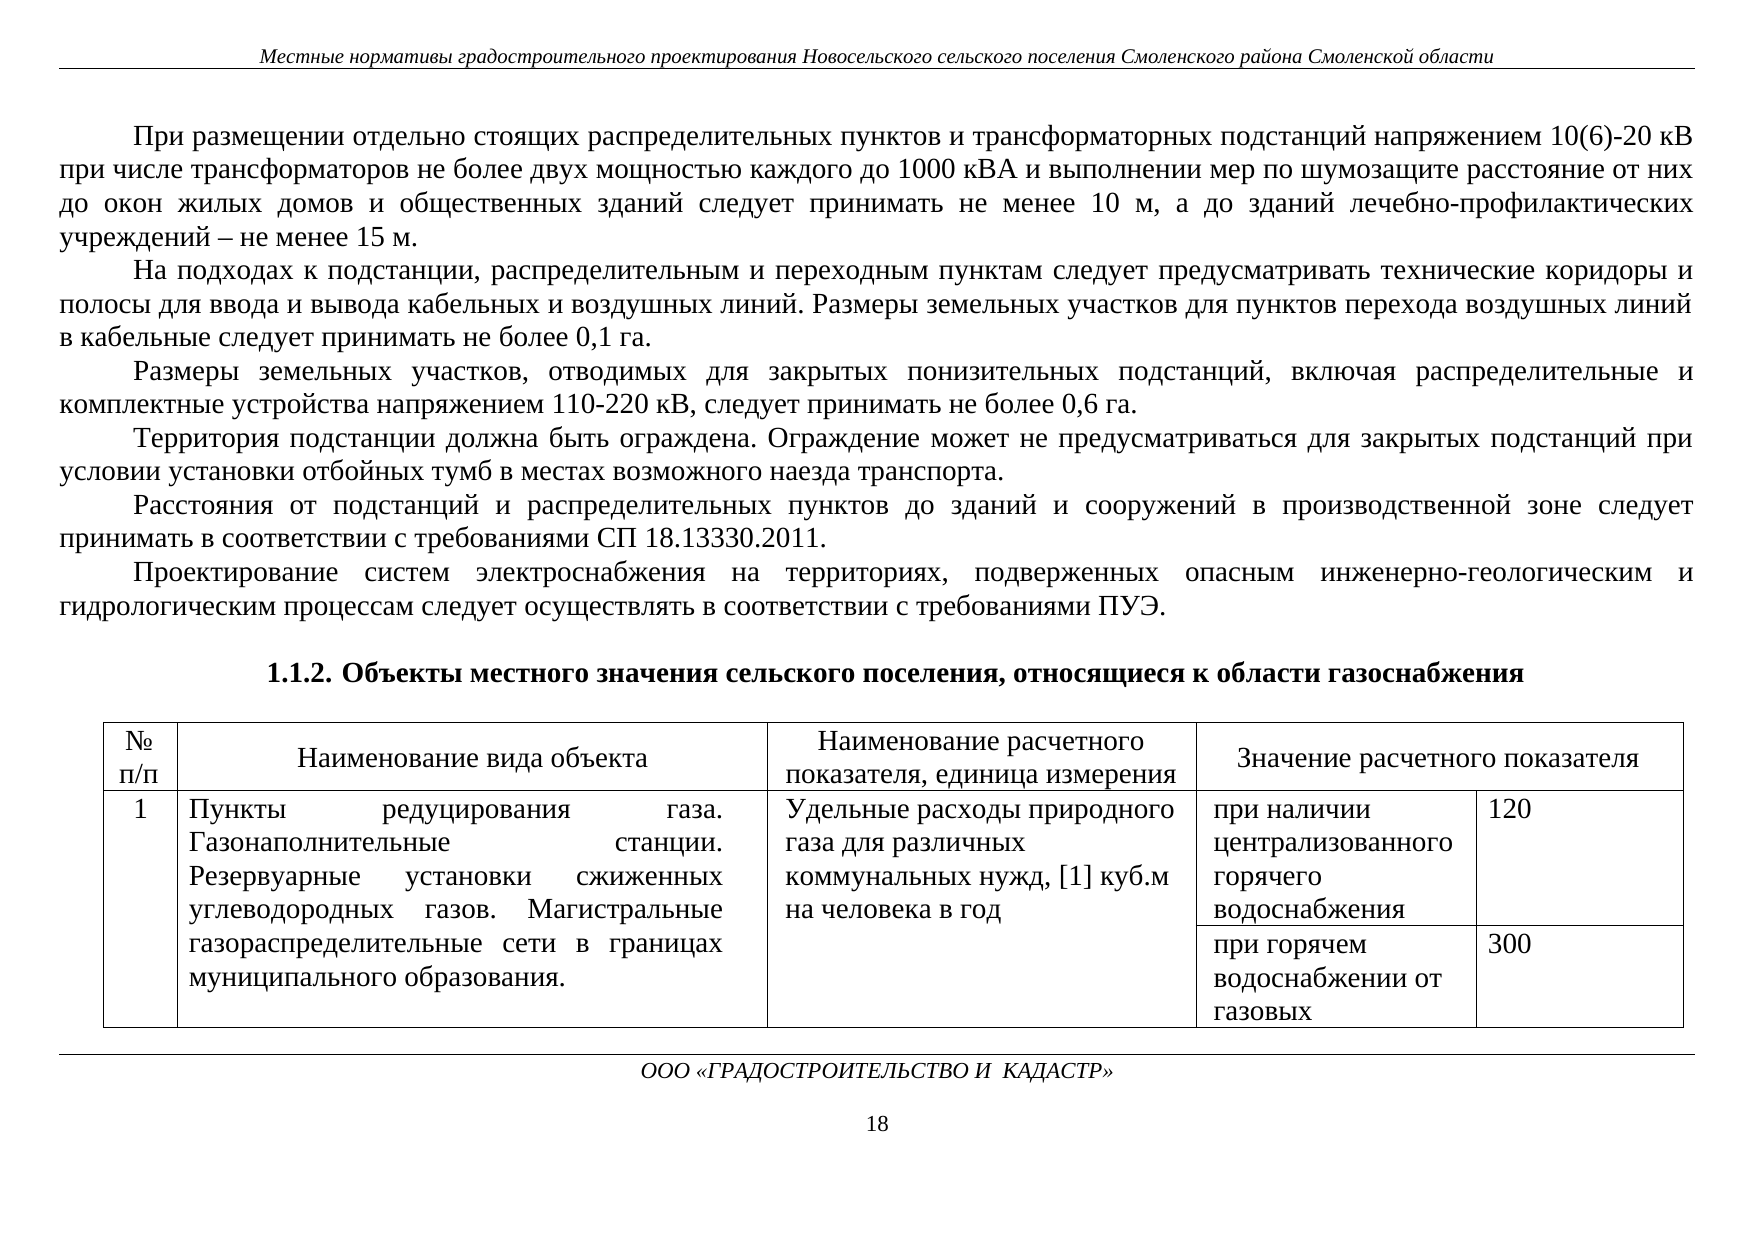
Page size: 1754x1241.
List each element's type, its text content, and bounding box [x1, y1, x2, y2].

text Размеры земельных участков, отводимых для закрытых понизительных подстанций, включая распределительные и комплектные устройства напряжением 110-220 кВ, следует принимать не более . [59, 353, 1695, 420]
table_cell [1197, 926, 1476, 1027]
text Территория подстанции должна быть ограждена. Ограждение может не предусматриваться для закрытых подстанций при условии установки отбойных тумб в местах возможного наезда транспорта. [59, 420, 1695, 487]
table_cell 120 [1477, 791, 1683, 925]
table_cell при наличии централизованного горячего водоснабжения [1197, 791, 1476, 925]
table_header Наименование расчетного показателя, единица измерения [768, 723, 1196, 790]
table_header Значение расчетного показателя [1197, 723, 1683, 790]
table_header Наименование вида объекта [178, 723, 767, 790]
text Расстояния от подстанций и распределительных пунктов до зданий и сооружений в производственной зоне следует принимать в соответствии с требованиями СП 18.13330.2011. [59, 487, 1695, 554]
list Объекты местного значения сельского поселения, относящиеся к области газоснабжения [97, 655, 1695, 688]
table_cell Пункты редуцирования газа. Газонаполнительные станции. Резервуарные установки сжиженных углеводородных газов. Магистральные газораспределительные сети в границах муниципального образования. [178, 791, 767, 1027]
table_cell 300 [1477, 926, 1683, 1027]
table_header № п/п [104, 723, 177, 790]
text На подходах к подстанции, распределительным и переходным пунктам следует предусматривать технические коридоры и полосы для ввода и вывода кабельных и воздушных линий. Размеры земельных участков для пунктов перехода воздушных линий в кабельные следует принимать не более . [59, 252, 1695, 353]
table_cell 1 [104, 791, 177, 1027]
table_cell Удельные расходы природного газа для различных коммунальных нужд, [1] куб.м на человека в год [768, 791, 1196, 1027]
text При размещении отдельно стоящих распределительных пунктов и трансформаторных подстанций напряжением 10(6)-20 кВ при числе трансформаторов не более двух мощностью каждого до 1000 кВА и выполнении мер по шумозащите расстояние от них до окон жилых домов и общественных зданий следует принимать не менее , а до зданий лечебно-профилактических учреждений – не менее . [59, 118, 1695, 252]
text Проектирование систем электроснабжения на территориях, подверженных опасным инженерно-геологическим и гидрологическим процессам следует осуществлять в соответствии с требованиями ПУЭ. [59, 554, 1695, 621]
